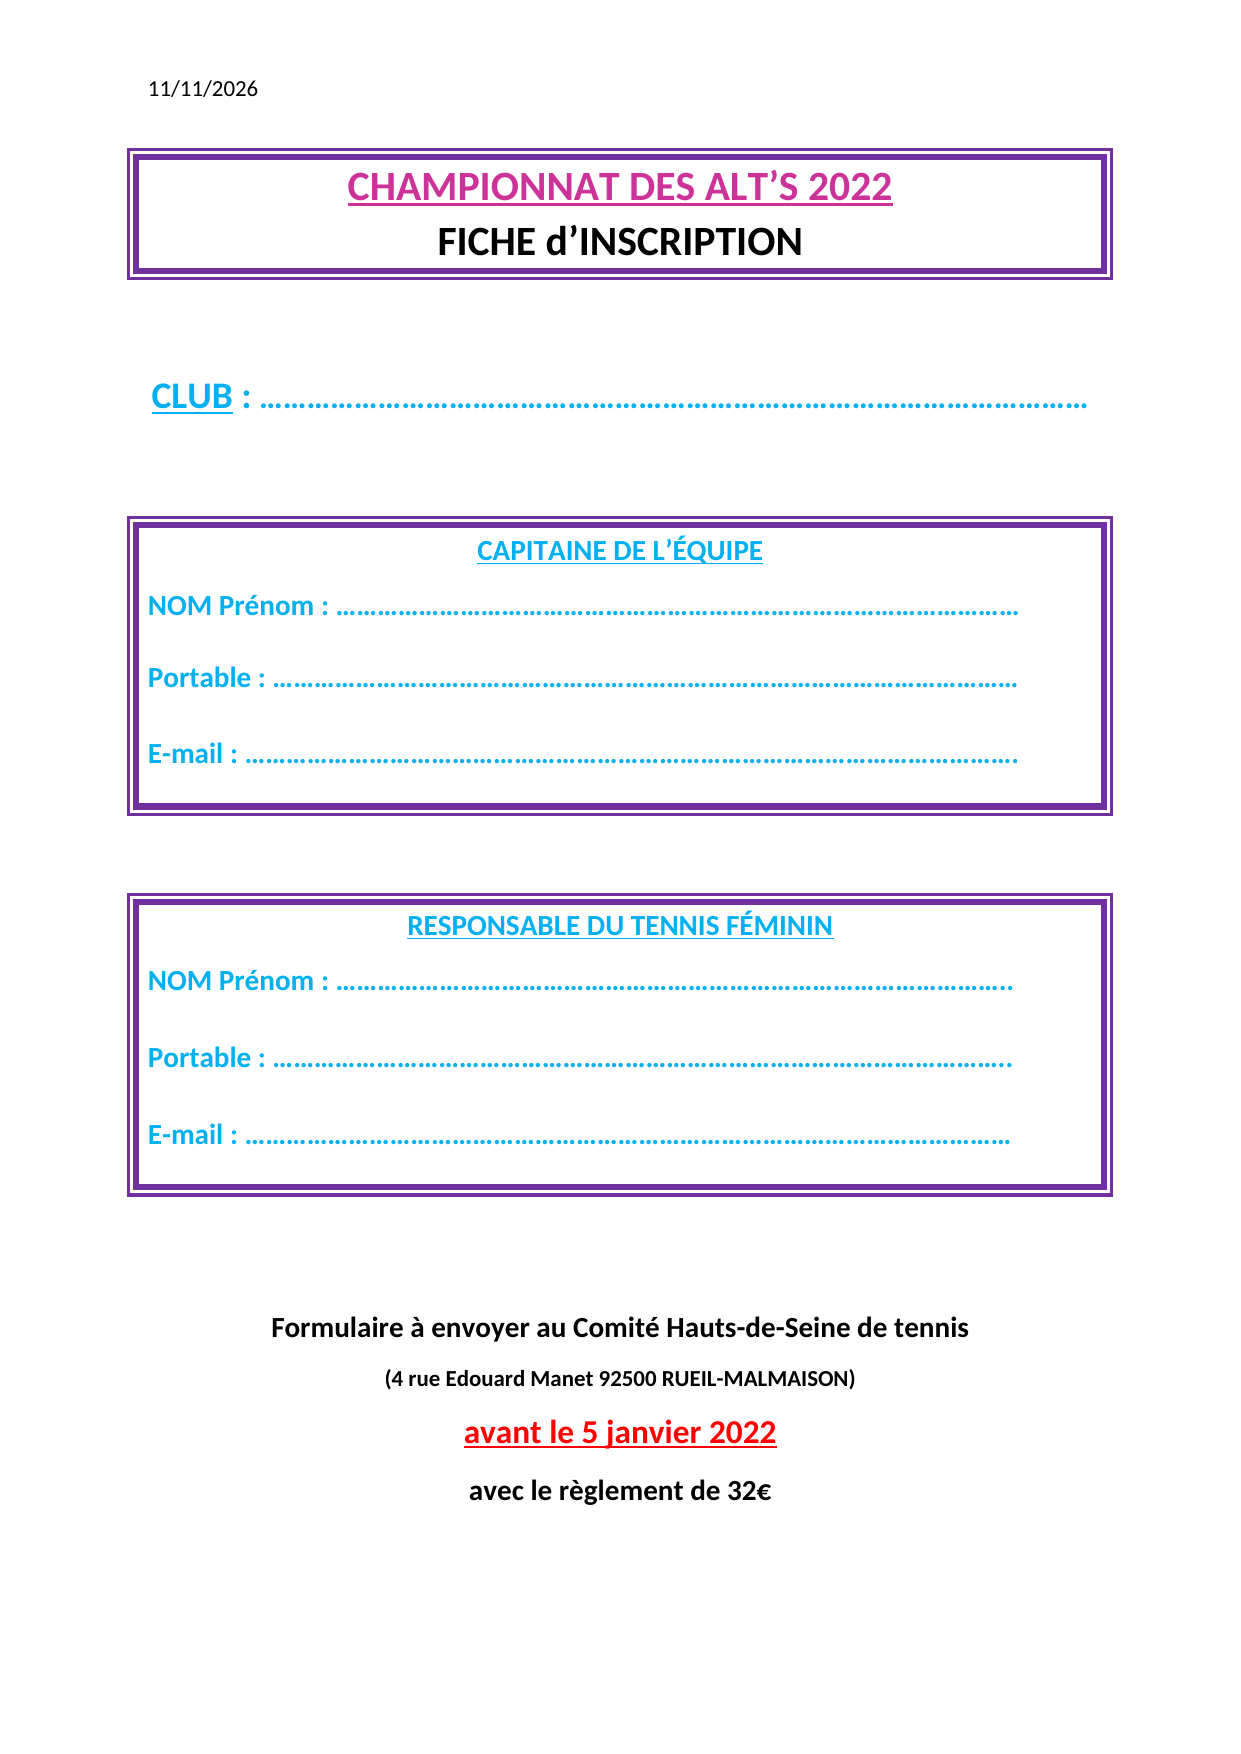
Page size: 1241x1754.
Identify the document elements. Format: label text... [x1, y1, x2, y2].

text NOM Prénom : ……………………………………………………………………………………… [139, 571, 1101, 623]
text avec le règlement de 32€ [148, 1472, 1093, 1507]
text NOM Prénom : …………………………………………………………………………………….. [139, 948, 1101, 998]
text Portable : ……………………………………………………………………………………………… [139, 642, 1101, 694]
text Portable : …………………………………………………………………………………………….. [139, 1025, 1101, 1075]
text Formulaire à envoyer au Comité Hauts-de-Seine de tennis [148, 1309, 1093, 1344]
text (4 rue Edouard Manet 92500 RUEIL-MALMAISON) [148, 1364, 1093, 1392]
text FICHE d’INSCRIPTION [130, 202, 1110, 277]
text E-mail : ………………………………………………………………………………………………… [130, 1102, 1110, 1193]
text CAPITAINE DE L’ÉQUIPE [130, 519, 1110, 568]
text CLUB : …………………………………………………………………………………………… [148, 372, 1093, 418]
text avant le 5 janvier 2022 [148, 1411, 1093, 1452]
text E-mail : …………………………………………………………………………………………………. [130, 719, 1110, 813]
text RESPONSABLE DU TENNIS FÉMININ [130, 896, 1110, 943]
text CHAMPIONNAT DES ALT’S 2022 [130, 151, 1110, 202]
